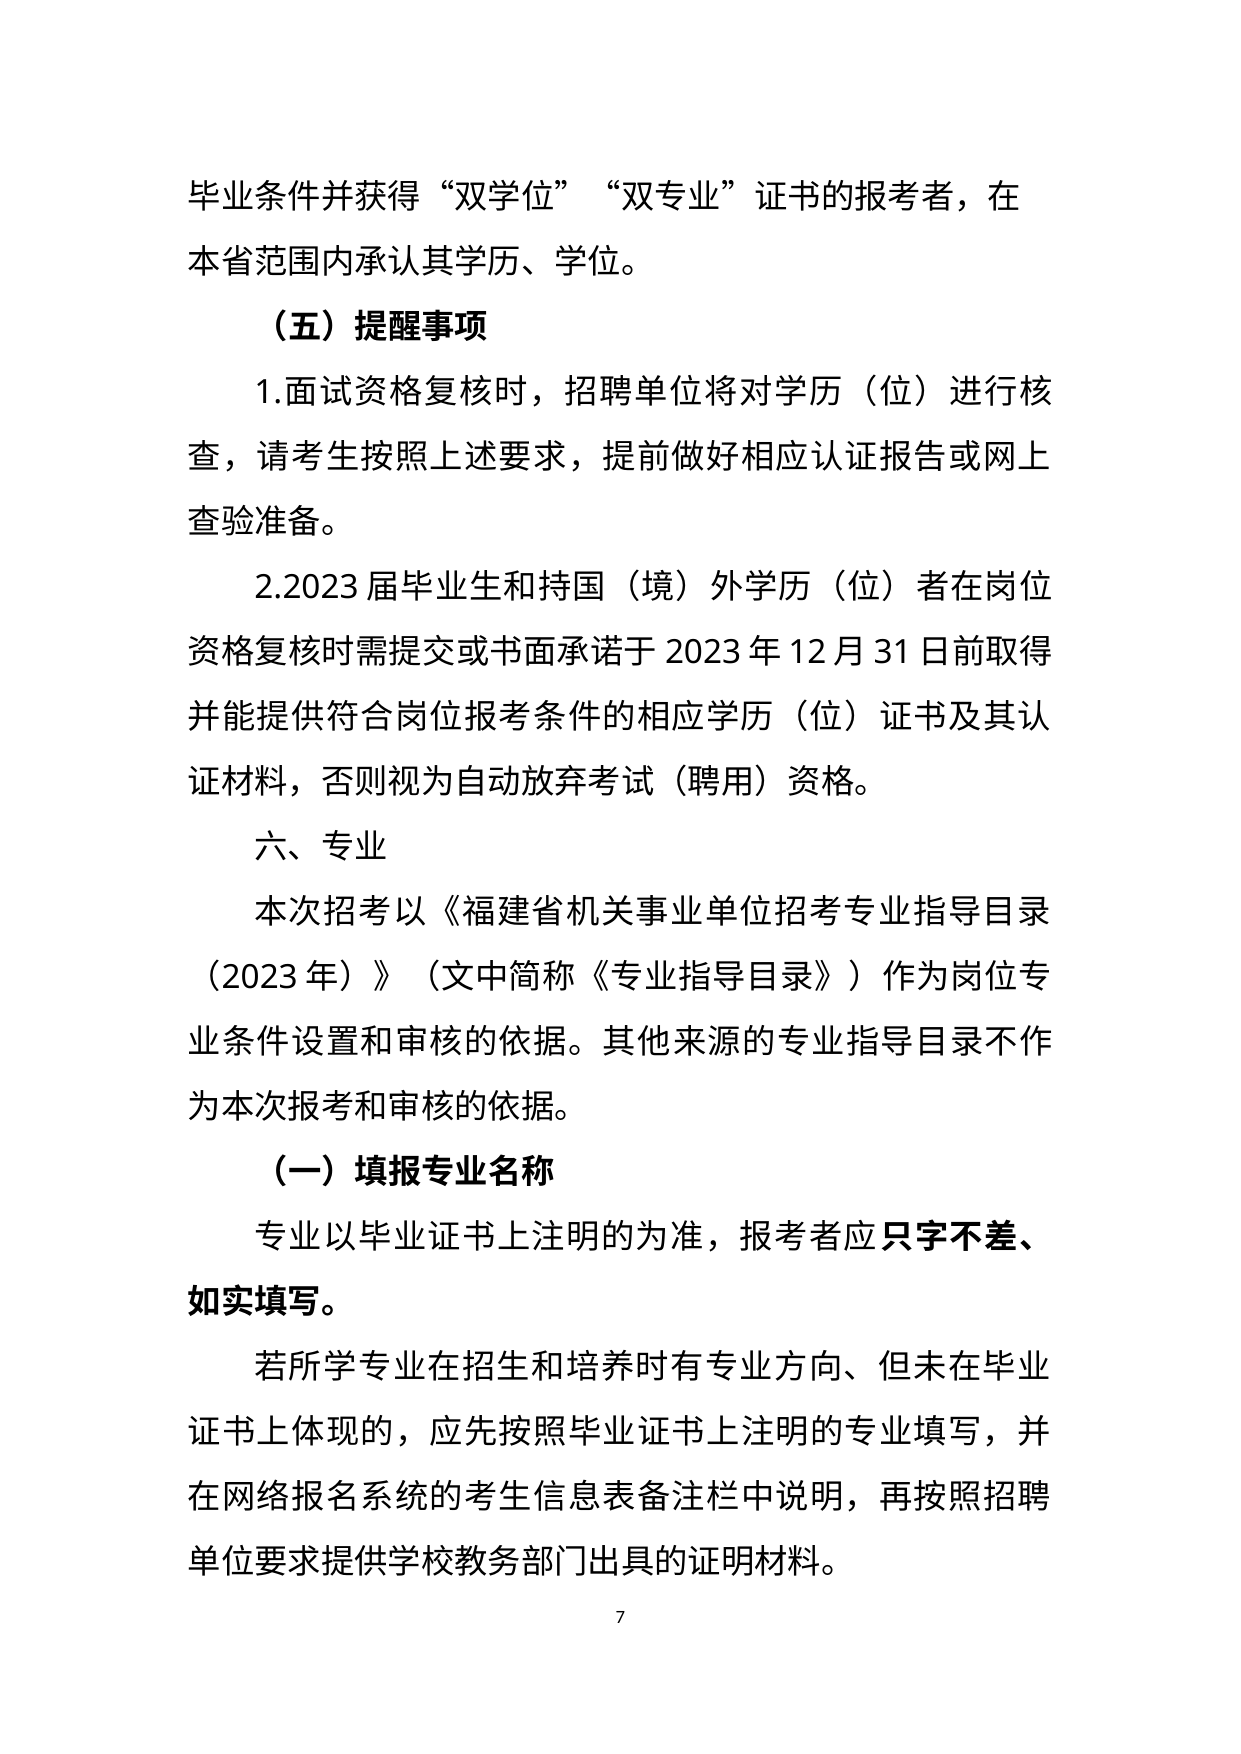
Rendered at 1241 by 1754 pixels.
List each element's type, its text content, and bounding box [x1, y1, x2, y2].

text 若所学专业在招生和培养时有专业方向、但未在毕业证书上体现的，应先按照毕业证书上注明的专业填写，并在网络报名系统的考生信息表备注栏中说明，再按照招聘单位要求提供学校教务部门出具的证明材料。 [187, 1332, 1053, 1592]
list 1.面试资格复核时，招聘单位将对学历（位）进行核查，请考生按照上述要求，提前做好相应认证报告或网上查验准备。 [187, 357, 1053, 552]
text （五）提醒事项 [187, 292, 1053, 357]
list 2.2023届毕业生和持国（境）外学历（位）者在岗位资格复核时需提交或书面承诺于2023年12月31日前取得并能提供符合岗位报考条件的相应学历（位）证书及其认证材料，否则视为自动放弃考试（聘用）资格。 [187, 552, 1053, 812]
text （一）填报专业名称 [187, 1137, 1053, 1202]
text 本次招考以《福建省机关事业单位招考专业指导目录（2023年）》（文中简称《专业指导目录》）作为岗位专业条件设置和审核的依据。其他来源的专业指导目录不作为本次报考和审核的依据。 [187, 877, 1053, 1137]
list 六、专业 [187, 812, 1053, 877]
text 专业以毕业证书上注明的为准，报考者应只字不差、如实填写。 [187, 1202, 1053, 1332]
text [187, 162, 1053, 292]
